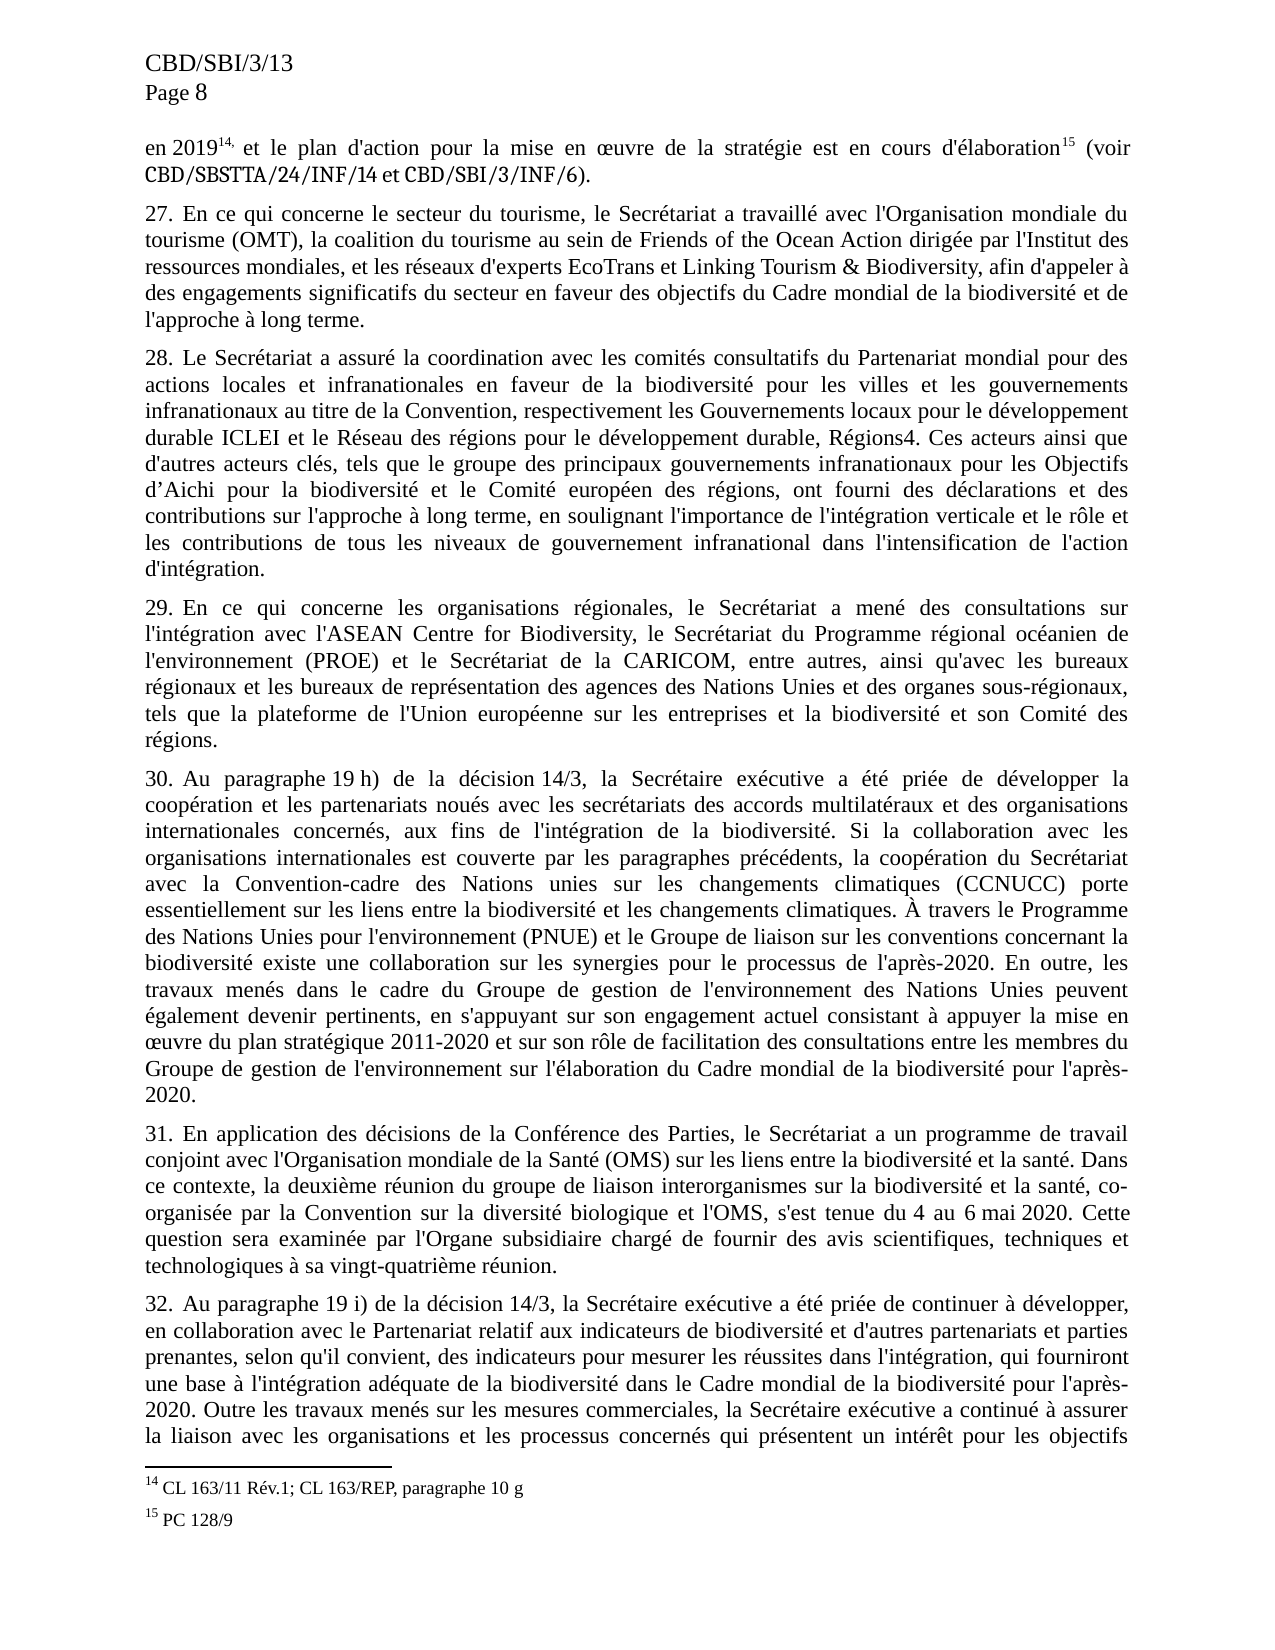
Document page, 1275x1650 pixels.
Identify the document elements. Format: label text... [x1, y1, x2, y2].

text En ce qui concerne le secteur du tourisme, le Secrétariat a travaillé avec l'Organisation mondiale du tourisme (OMT), la coalition du tourisme au sein de Friends of the Ocean Action dirigée par l'Institut des ressources mondiales, et les réseaux d'experts EcoTrans et Linking Tourism & Biodiversity, afin d'appeler à des engagements significatifs du secteur en faveur des objectifs du Cadre mondial de la biodiversité et de l'approche à long terme. [145, 200, 1130, 332]
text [145, 1291, 1130, 1449]
text Le Secrétariat a assuré la coordination avec les comités consultatifs du Partenariat mondial pour des actions locales et infranationales en faveur de la biodiversité pour les villes et les gouvernements infranationaux au titre de la Convention, respectivement les Gouvernements locaux pour le développement durable ICLEI et le Réseau des régions pour le développement durable, Régions4. Ces acteurs ainsi que d'autres acteurs clés, tels que le groupe des principaux gouvernements infranationaux pour les Objectifs d’Aichi pour la biodiversité et le Comité européen des régions, ont fourni des déclarations et des contributions sur l'approche à long terme, en soulignant l'importance de l'intégration verticale et le rôle et les contributions de tous les niveaux de gouvernement infranational dans l'intensification de l'action d'intégration. [145, 344, 1130, 582]
text En ce qui concerne les organisations régionales, le Secrétariat a mené des consultations sur l'intégration avec l'ASEAN Centre for Biodiversity, le Secrétariat du Programme régional océanien de l'environnement (PROE) et le Secrétariat de la CARICOM, entre autres, ainsi qu'avec les bureaux régionaux et les bureaux de représentation des agences des Nations Unies et des organes sous-régionaux, tels que la plateforme de l'Union européenne sur les entreprises et la biodiversité et son Comité des régions. [145, 594, 1130, 752]
text En application des décisions de la Conférence des Parties, le Secrétariat a un programme de travail conjoint avec l'Organisation mondiale de la Santé (OMS) sur les liens entre la biodiversité et la santé. Dans ce contexte, la deuxième réunion du groupe de liaison interorganismes sur la biodiversité et la santé, co-organisée par la Convention sur la diversité biologique et l'OMS, s'est tenue du 4 au 6 mai 2020. Cette question sera examinée par l'Organe subsidiaire chargé de fournir des avis scientifiques, techniques et technologiques à sa vingt-quatrième réunion. [145, 1120, 1130, 1278]
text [145, 134, 1130, 188]
text Au paragraphe 19 h) de la décision 14/3, la Secrétaire exécutive a été priée de développer la coopération et les partenariats noués avec les secrétariats des accords multilatéraux et des organisations internationales concernés, aux fins de l'intégration de la biodiversité. Si la collaboration avec les organisations internationales est couverte par les paragraphes précédents, la coopération du Secrétariat avec la Convention-cadre des Nations unies sur les changements climatiques (CCNUCC) porte essentiellement sur les liens entre la biodiversité et les changements climatiques. À travers le Programme des Nations Unies pour l'environnement (PNUE) et le Groupe de liaison sur les conventions concernant la biodiversité existe une collaboration sur les synergies pour le processus de l'après-2020. En outre, les travaux menés dans le cadre du Groupe de gestion de l'environnement des Nations Unies peuvent également devenir pertinents, en s'appuyant sur son engagement actuel consistant à appuyer la mise en œuvre du plan stratégique 2011-2020 et sur son rôle de facilitation des consultations entre les membres du Groupe de gestion de l'environnement sur l'élaboration du Cadre mondial de la biodiversité pour l'après-2020. [145, 765, 1130, 1107]
